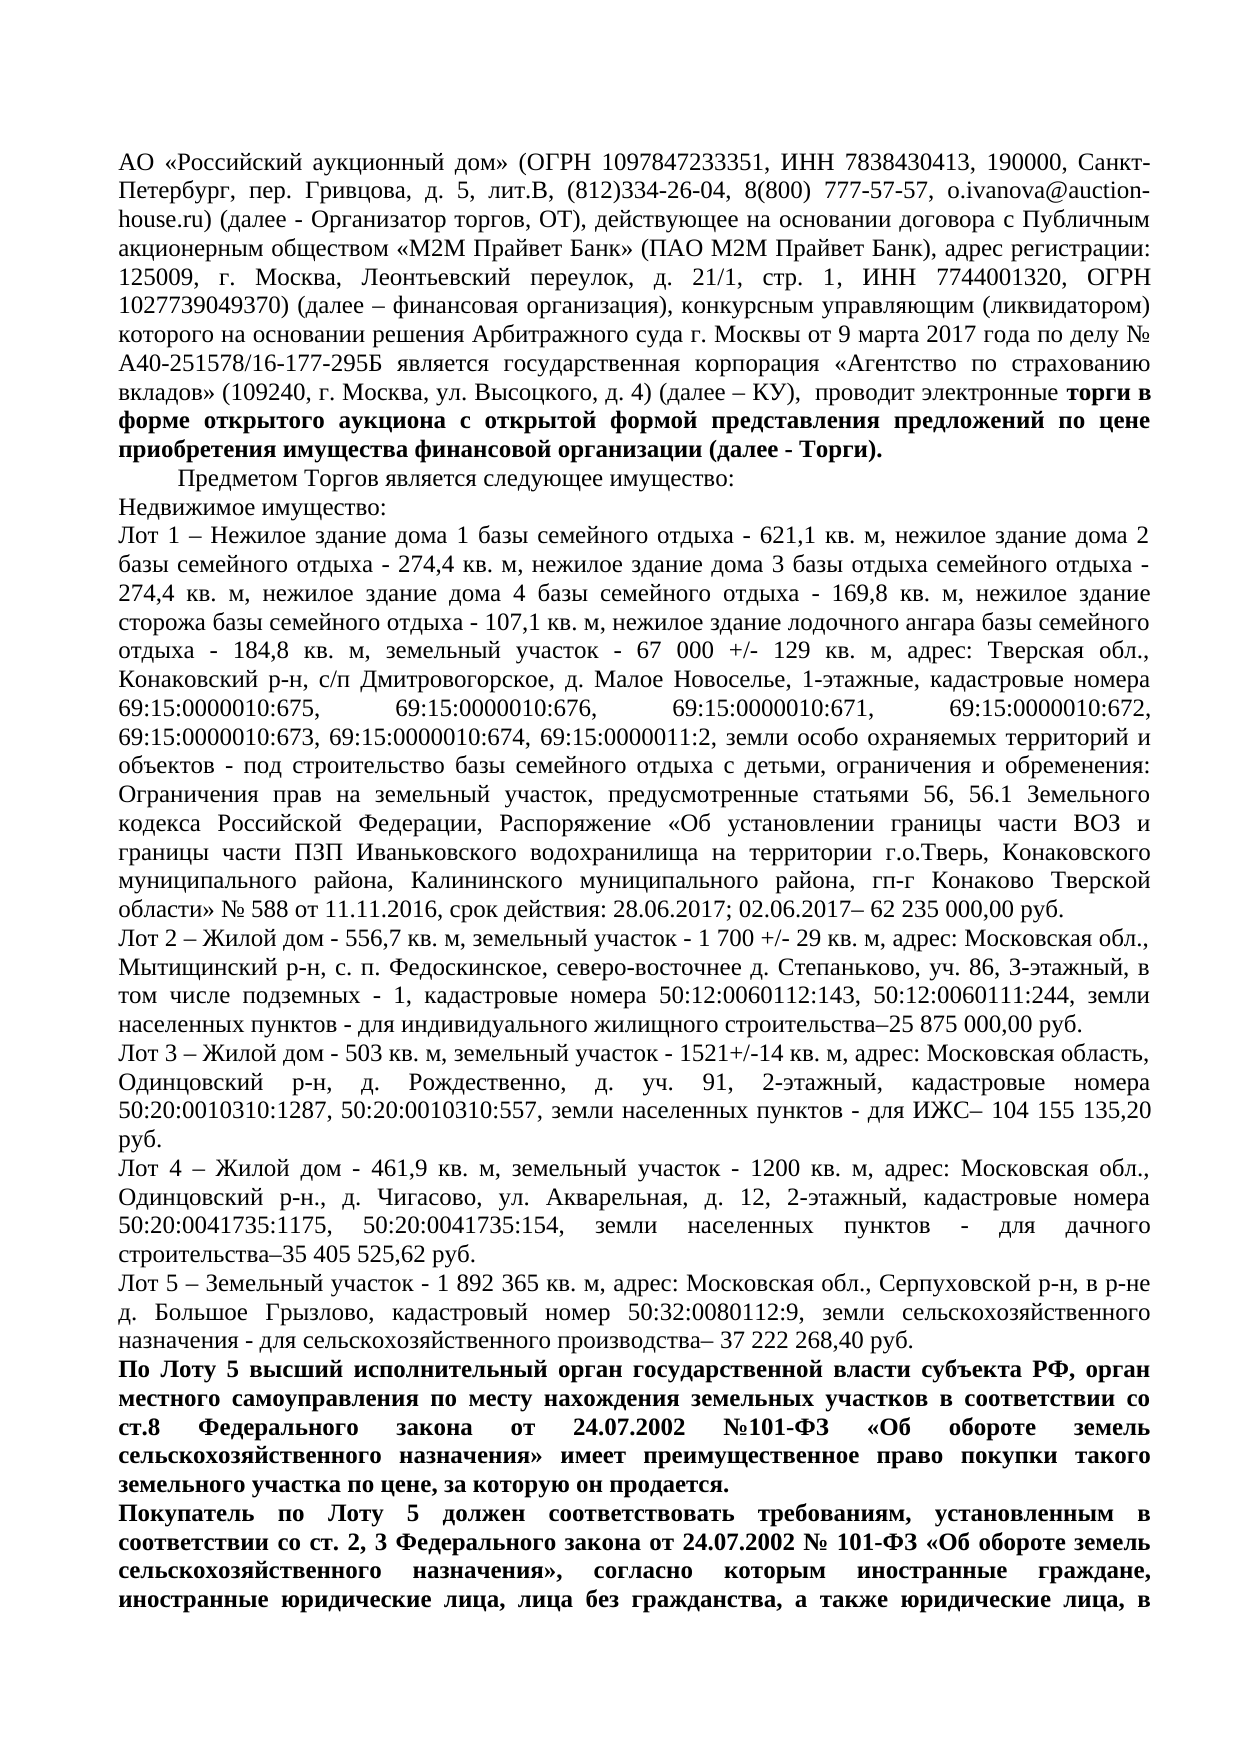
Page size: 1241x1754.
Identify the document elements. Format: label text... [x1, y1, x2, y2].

text АО «Российский аукционный дом» (ОГРН 1097847233351, ИНН 7838430413, 190000, Санкт-Петербург, пер. Гривцова, д. 5, лит.В, (812)334-26-04, 8(800) 777-57-57, o.ivanova@auction-house.ru) (далее - Организатор торгов, ОТ), действующее на основании договора с Публичным акционерным обществом «М2М Прайвет Банк» (ПАО М2М Прайвет Банк), адрес регистрации: 125009, г. Москва, Леонтьевский переулок, д. 21/1, стр. 1, ИНН 7744001320, ОГРН 1027739049370) (далее – финансовая организация), конкурсным управляющим (ликвидатором) которого на основании решения Арбитражного суда г. Москвы от 9 марта 2017 года по делу № А40-251578/16-177-295Б является государственная корпорация «Агентство по страхованию вкладов» (109240, г. Москва, ул. Высоцкого, д. 4) (далее – КУ), проводит электронные торги в форме открытого аукциона с открытой формой представления предложений по цене приобретения имущества финансовой организации (далее - Торги). [118, 147, 1151, 463]
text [118, 1498, 1151, 1613]
text Предметом Торгов является следующее имущество: [118, 463, 1151, 492]
text Лот 4 – Жилой дом - 461,9 кв. м, земельный участок - 1200 кв. м, адрес: Московская обл., Одинцовский р-н., д. Чигасово, ул. Акварельная, д. 12, 2-этажный, кадастровые номера 50:20:0041735:1175, 50:20:0041735:154, земли населенных пунктов - для дачного строительства–35 405 525,62 руб. [118, 1153, 1151, 1268]
text Лот 1 – Нежилое здание дома 1 базы семейного отдыха - 621,1 кв. м, нежилое здание дома 2 базы семейного отдыха - 274,4 кв. м, нежилое здание дома 3 базы отдыха семейного отдыха - 274,4 кв. м, нежилое здание дома 4 базы семейного отдыха - 169,8 кв. м, нежилое здание сторожа базы семейного отдыха - 107,1 кв. м, нежилое здание лодочного ангара базы семейного отдыха - 184,8 кв. м, земельный участок - 67 000 +/- 129 кв. м, адрес: Тверская обл., Конаковский р-н, с/п Дмитровогорское, д. Малое Новоселье, 1-этажные, кадастровые номера 69:15:0000010:675, 69:15:0000010:676, 69:15:0000010:671, 69:15:0000010:672, 69:15:0000010:673, 69:15:0000010:674, 69:15:0000011:2, земли особо охраняемых территорий и объектов - под строительство базы семейного отдыха с детьми, ограничения и обременения: Ограничения прав на земельный участок, предусмотренные статьями 56, 56.1 Земельного кодекса Российской Федерации, Распоряжение «Об установлении границы части ВОЗ и границы части ПЗП Иваньковского водохранилища на территории г.о.Тверь, Конаковского муниципального района, Калининского муниципального района, гп-г Конаково Тверской области» № 588 от 11.11.2016, срок действия: 28.06.2017; 02.06.2017– 62 235 000,00 руб. [118, 521, 1151, 923]
text Недвижимое имущество: [118, 492, 1151, 521]
text По Лоту 5 высший исполнительный орган государственной власти субъекта РФ, орган местного самоуправления по месту нахождения земельных участков в соответствии со ст.8 Федерального закона от 24.07.2002 №101-ФЗ «Об обороте земель сельскохозяйственного назначения» имеет преимущественное право покупки такого земельного участка по цене, за которую он продается. [118, 1354, 1151, 1498]
text Лот 3 – Жилой дом - 503 кв. м, земельный участок - 1521+/-14 кв. м, адрес: Московская область, Одинцовский р-н, д. Рождественно, д. уч. 91, 2-этажный, кадастровые номера 50:20:0010310:1287, 50:20:0010310:557, земли населенных пунктов - для ИЖС– 104 155 135,20 руб. [118, 1038, 1151, 1153]
text Лот 5 – Земельный участок - 1 892 365 кв. м, адрес: Московская обл., Серпуховской р-н, в р-не д. Большое Грызлово, кадастровый номер 50:32:0080112:9, земли сельскохозяйственного назначения - для сельскохозяйственного производства– 37 222 268,40 руб. [118, 1268, 1151, 1354]
text Лот 2 – Жилой дом - 556,7 кв. м, земельный участок - 1 700 +/- 29 кв. м, адрес: Московская обл., Мытищинский р-н, с. п. Федоскинское, северо-восточнее д. Степаньково, уч. 86, 3-этажный, в том числе подземных - 1, кадастровые номера 50:12:0060112:143, 50:12:0060111:244, земли населенных пунктов - для индивидуального жилищного строительства–25 875 000,00 руб. [118, 923, 1151, 1038]
